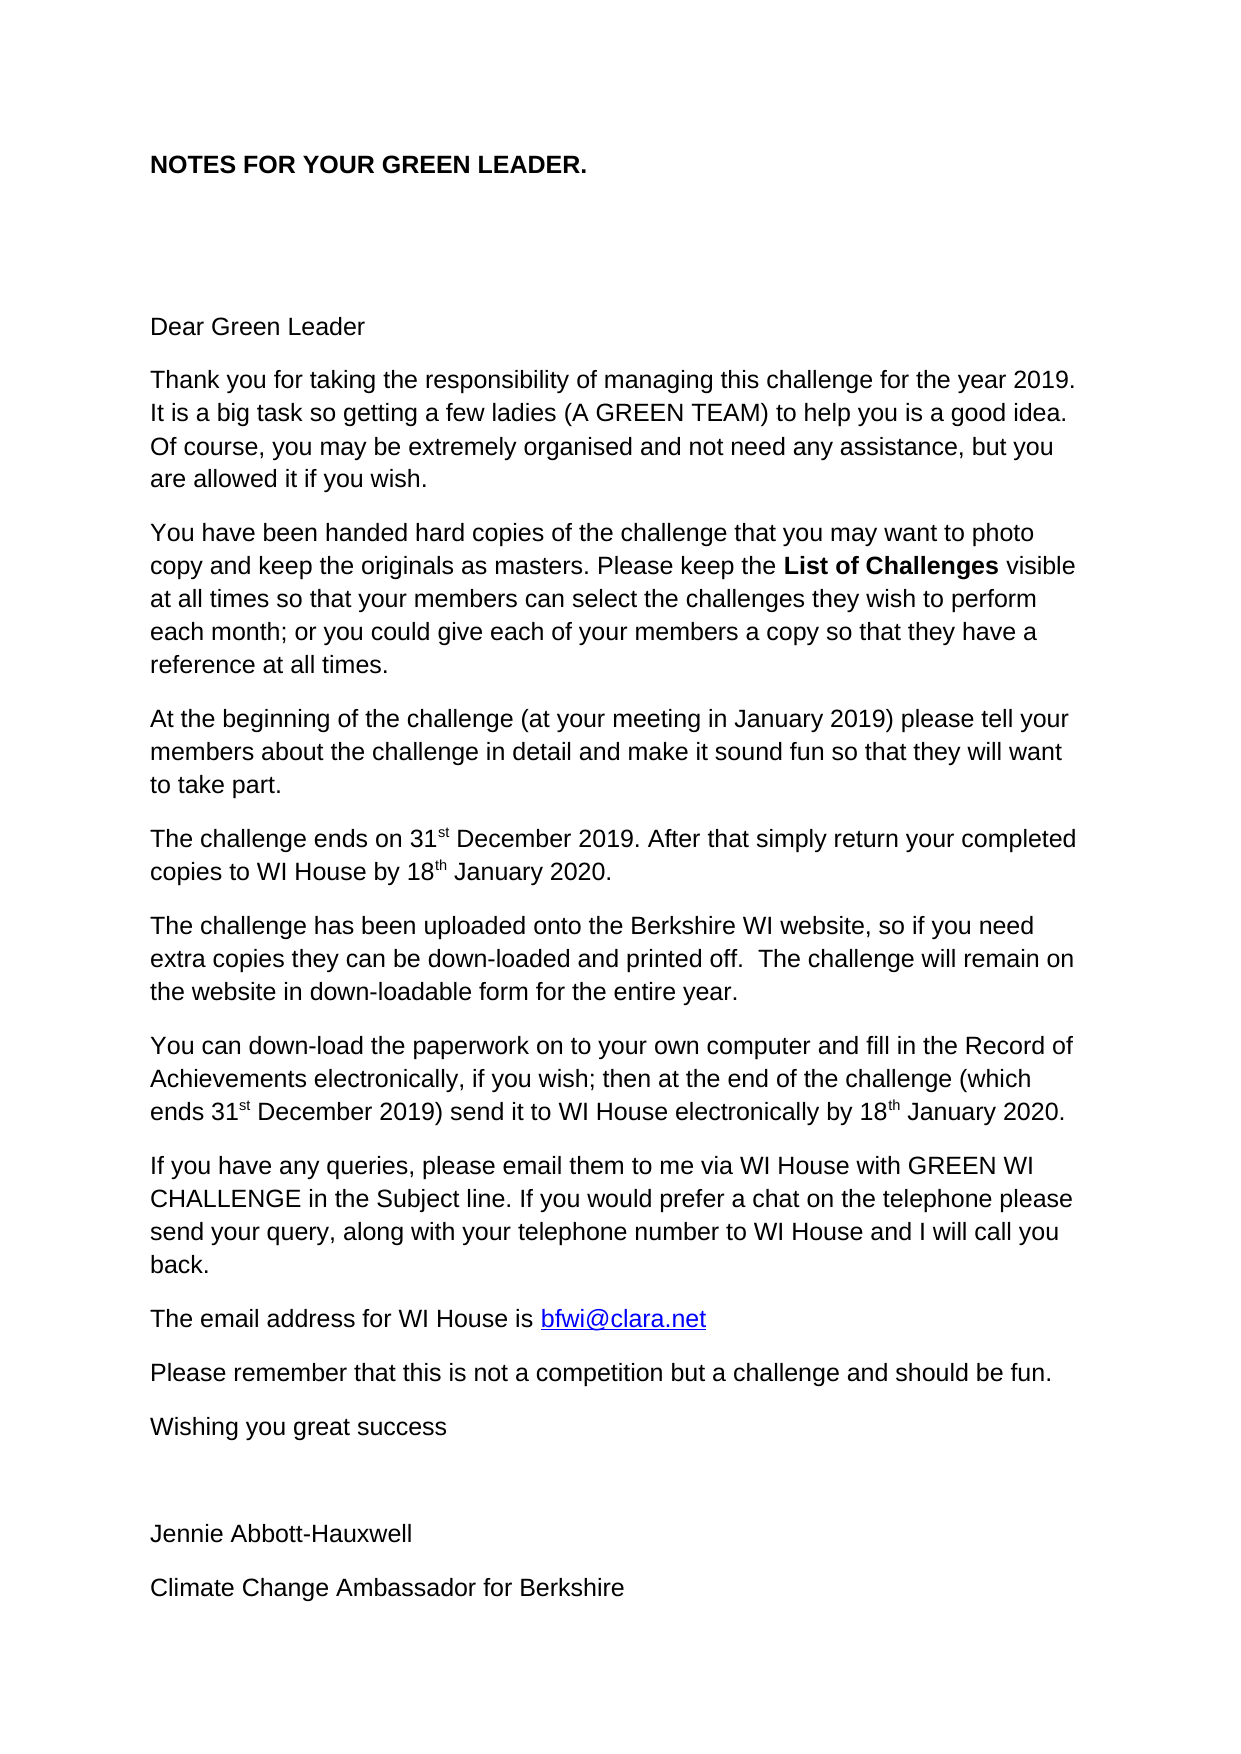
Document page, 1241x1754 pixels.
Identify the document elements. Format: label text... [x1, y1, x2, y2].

text You can down-load the paperwork on to your own computer and fill in the Record of Achievements electronically, if you wish; then at the end of the challenge (which ends 31st December 2019) send it to WI House electronically by 18th January 2020. [150, 1031, 1090, 1126]
text Dear Green Leader [150, 312, 1090, 340]
text At the beginning of the challenge (at your meeting in January 2019) please tell your members about the challenge in detail and make it sound fun so that they will want to take part. [150, 704, 1090, 799]
text Thank you for taking the responsibility of managing this challenge for the year 2019. It is a big task so getting a few ladies (A GREEN TEAM) to help you is a good idea. Of course, you may be extremely organised and not need any assistance, but you are allowed it if you wish. [150, 365, 1090, 493]
text NOTES FOR YOUR GREEN LEADER. [150, 150, 1090, 179]
text Wishing you great success [150, 1411, 1090, 1440]
text If you have any queries, please email them to me via WI House with GREEN WI CHALLENGE in the Subject line. If you would prefer a chat on the telephone please send your query, along with your telephone number to WI House and I will call you back. [150, 1151, 1090, 1279]
text Please remember that this is not a competition but a challenge and should be fun. [150, 1358, 1090, 1386]
text The challenge ends on 31st December 2019. After that simply return your completed copies to WI House by 18th January 2020. [150, 824, 1090, 886]
text You have been handed hard copies of the challenge that you may want to photo copy and keep the originals as masters. Please keep the List of Challenges visible at all times so that your members can select the challenges they wish to perform each month; or you could give each of your members a copy so that they have a reference at all times. [150, 518, 1090, 679]
text The email address for WI House is bfwi@clara.net [150, 1304, 1090, 1332]
text The challenge has been uploaded onto the Berkshire WI website, so if you need extra copies they can be down-loaded and printed off. The challenge will remain on the website in down-loadable form for the entire year. [150, 911, 1090, 1006]
text Climate Change Ambassador for Berkshire [150, 1573, 1090, 1602]
text Jennie Abbott-Hauxwell [150, 1519, 1090, 1548]
